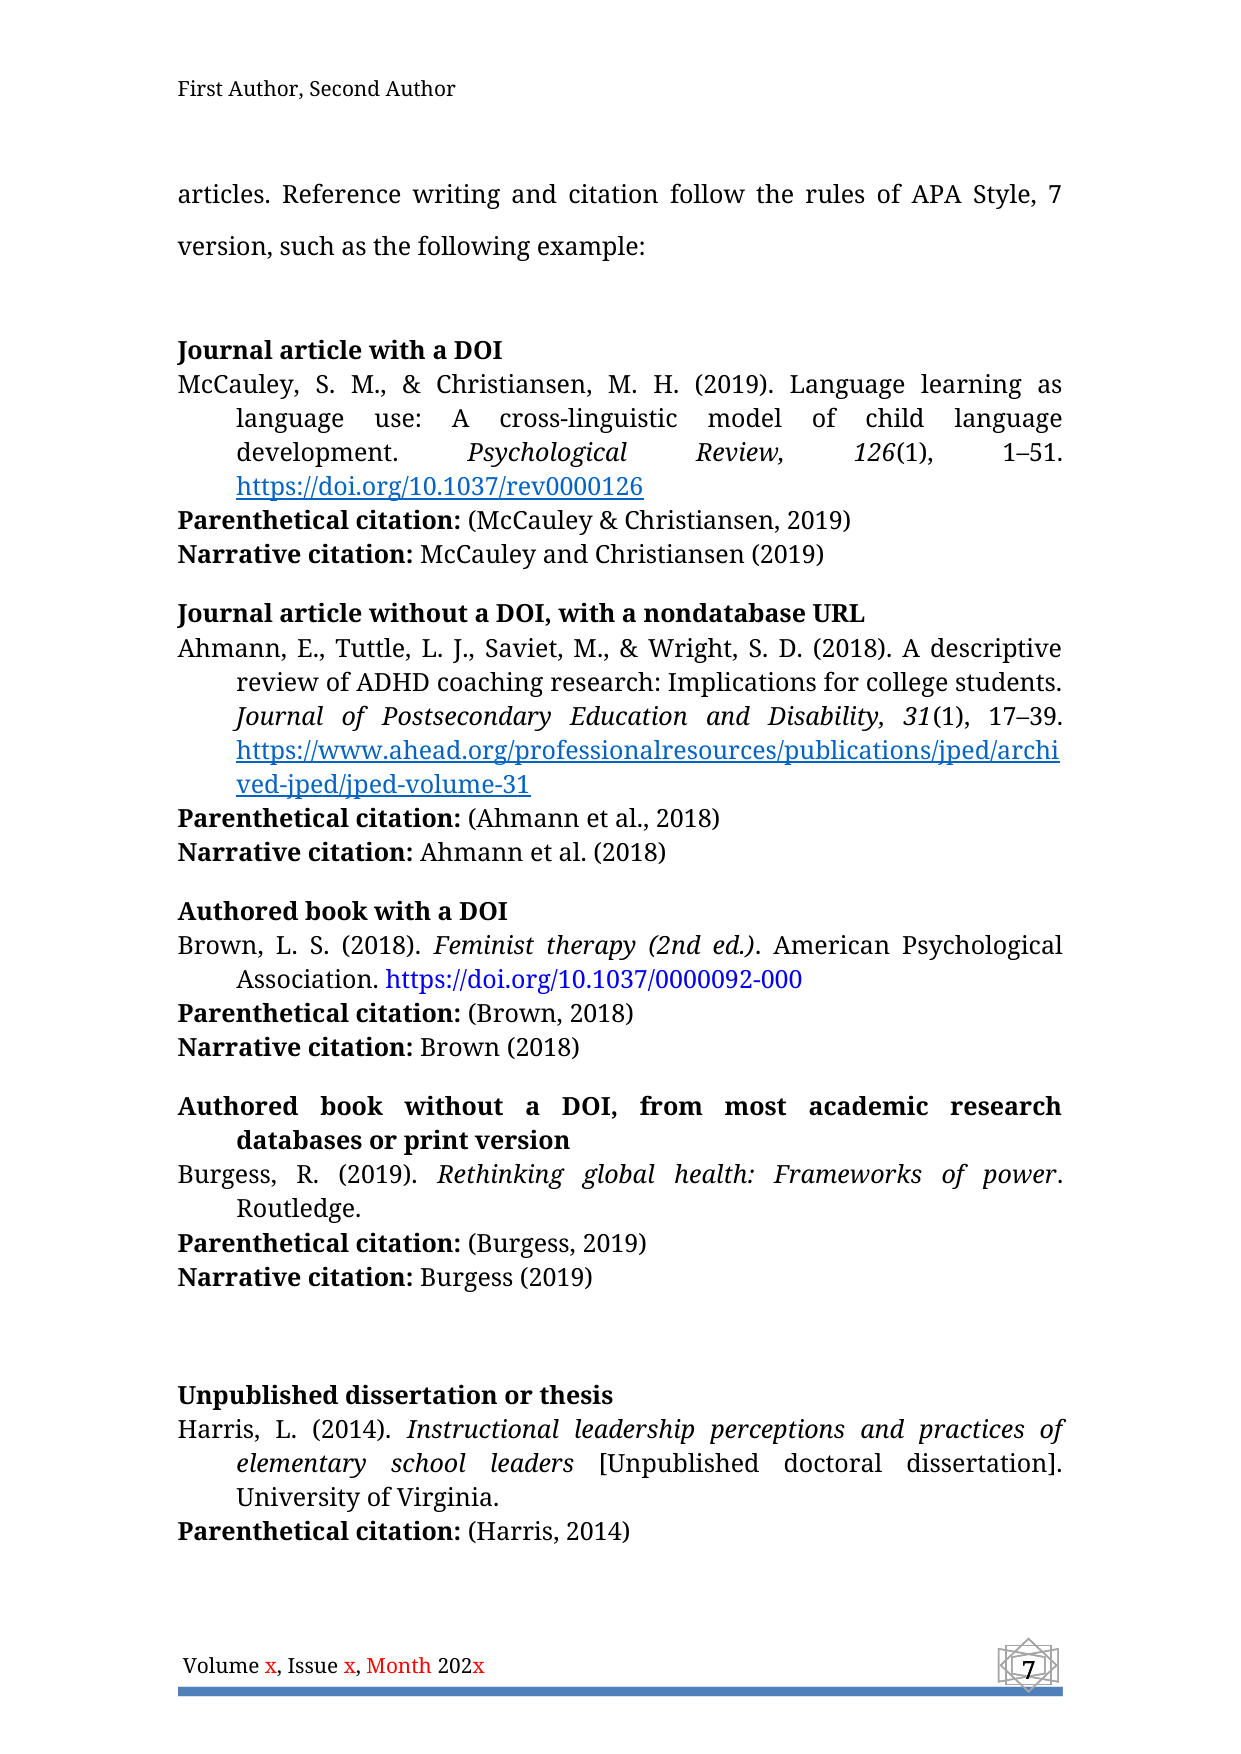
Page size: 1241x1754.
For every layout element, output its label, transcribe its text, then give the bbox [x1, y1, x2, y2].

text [177, 177, 1063, 262]
text Authored book without a DOI, from most academic research databases or print version [177, 1089, 1063, 1157]
text Narrative citation: McCauley and Christiansen (2019) [177, 537, 1063, 571]
text Harris, L. (2014). Instructional leadership perceptions and practices of elementary school leaders [Unpublished doctoral dissertation]. University of Virginia. [177, 1411, 1063, 1514]
text Parenthetical citation: (Brown, 2018) [177, 996, 1063, 1030]
text Parenthetical citation: (Harris, 2014) [177, 1514, 1063, 1548]
text Burgess, R. (2019). Rethinking global health: Frameworks of power. Routledge. [177, 1157, 1063, 1225]
text Narrative citation: Brown (2018) [177, 1030, 1063, 1064]
text Parenthetical citation: (Burgess, 2019) [177, 1225, 1063, 1259]
text Journal article with a DOI [177, 333, 1063, 367]
text Unpublished dissertation or thesis [177, 1377, 1063, 1411]
text McCauley, S. M., & Christiansen, M. H. (2019). Language learning as language use: A cross-linguistic model of child language development. Psychological Review, 126(1), 1–51. https://doi.org/10.1037/rev0000126 [177, 367, 1063, 503]
text Journal article without a DOI, with a nondatabase URL [177, 596, 1063, 630]
text Brown, L. S. (2018). Feminist therapy (2nd ed.). American Psychological Association. https://doi.org/10.1037/0000092-000 [177, 928, 1063, 996]
text Narrative citation: Burgess (2019) [177, 1259, 1063, 1293]
text Authored book with a DOI [177, 894, 1063, 928]
text Ahmann, E., Tuttle, L. J., Saviet, M., & Wright, S. D. (2018). A descriptive review of ADHD coaching research: Implications for college students. Journal of Postsecondary Education and Disability, 31(1), 17–39. https://www.ahead.org/professionalresources/publications/jped/archived-jped/jped-volume-31 [177, 630, 1063, 801]
text Narrative citation: Ahmann et al. (2018) [177, 834, 1063, 869]
text Parenthetical citation: (Ahmann et al., 2018) [177, 801, 1063, 834]
text Parenthetical citation: (McCauley & Christiansen, 2019) [177, 503, 1063, 537]
